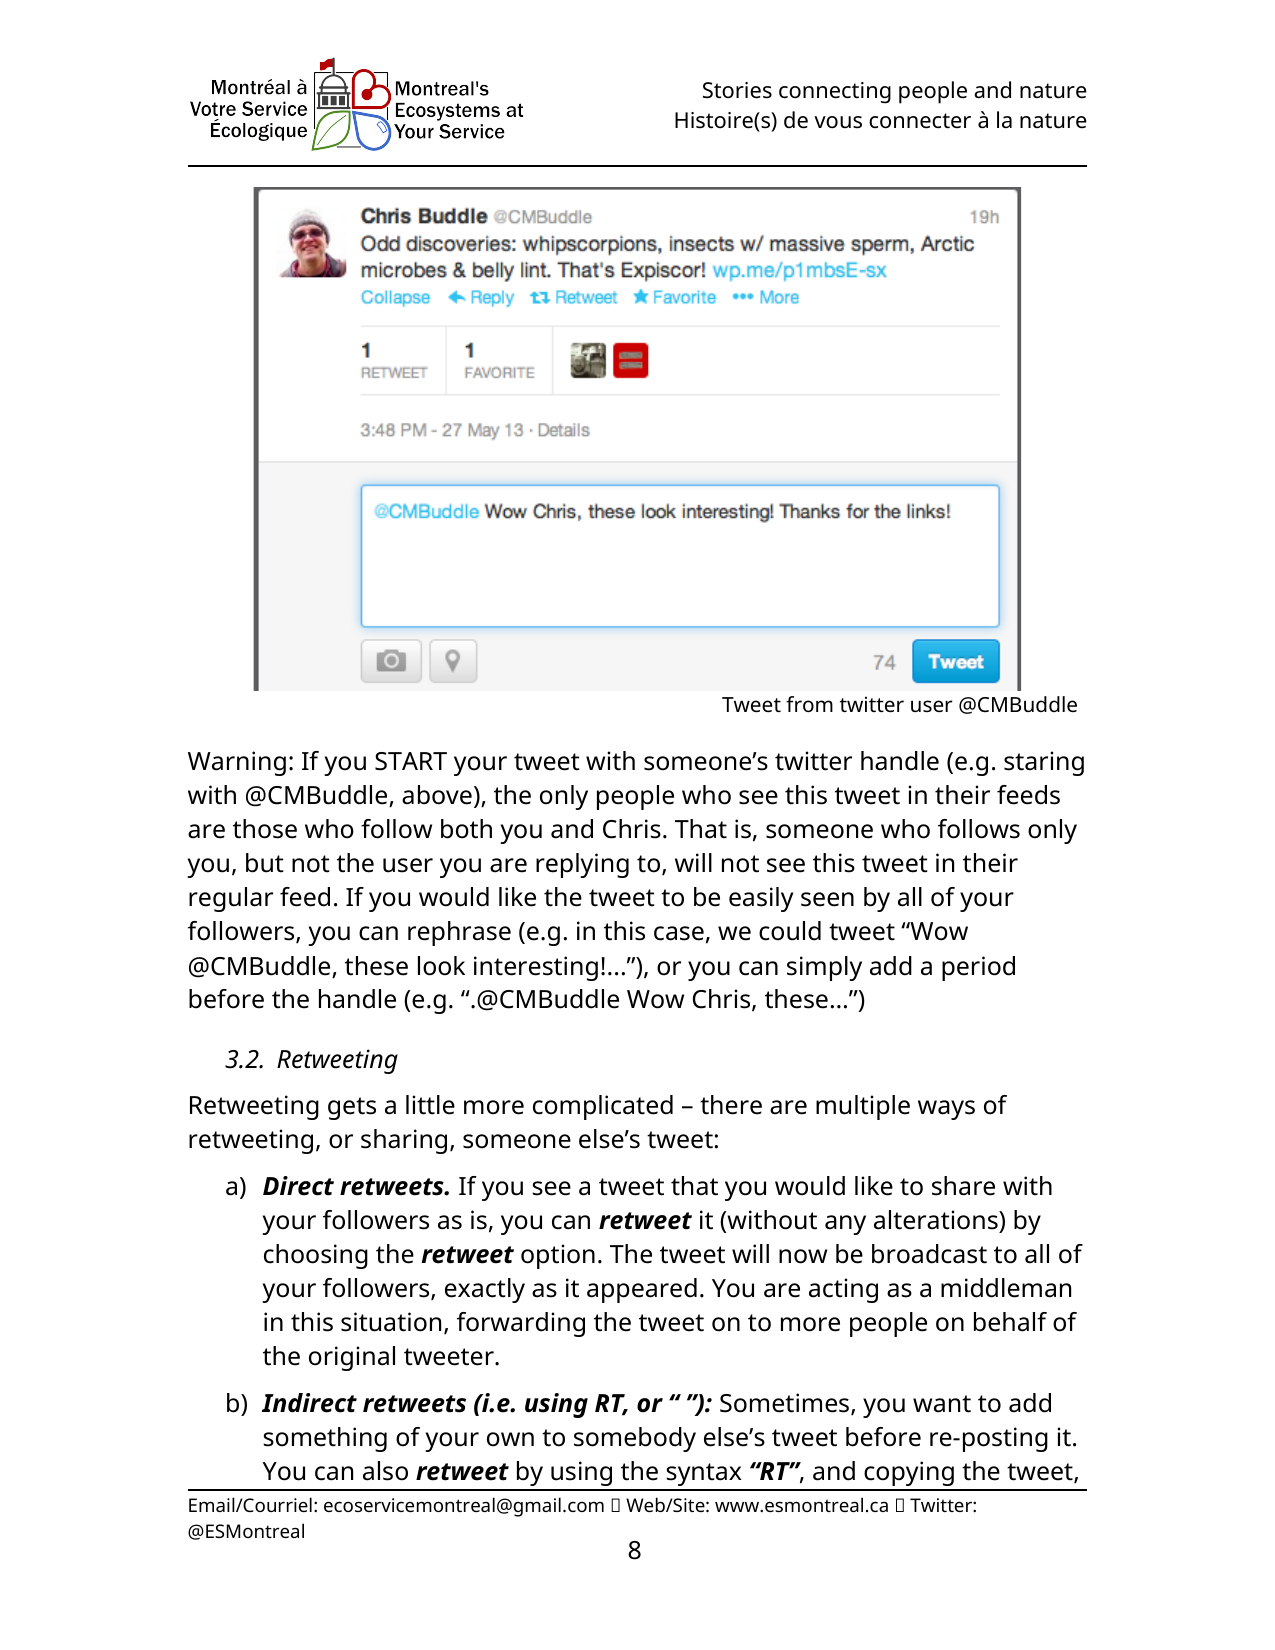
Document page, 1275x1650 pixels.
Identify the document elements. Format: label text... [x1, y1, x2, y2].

text Tweet from twitter user @CMBuddle [637, 690, 1087, 719]
picture [253, 187, 1022, 691]
text Retweeting gets a little more complicated – there are multiple ways of retweeting, or sharing, someone else’s tweet: [187, 1088, 1087, 1156]
text Warning: If you START your tweet with someone’s twitter handle (e.g. staring with @CMBuddle, above), the only people who see this tweet in their feeds are those who follow both you and Chris. That is, someone who follows only you, but not the user you are replying to, will not see this tweet in their regular feed. If you would like the tweet to be easily seen by all of your followers, you can rephrase (e.g. in this case, we could tweet “Wow @CMBuddle, these look interesting!...”), or you can simply add a period before the handle (e.g. “.@CMBuddle Wow Chris, these…”) [187, 744, 1087, 1016]
list Retweeting [225, 1041, 1087, 1075]
list Direct retweets. If you see a tweet that you would like to share with your followers as is, you can retweet it (without any alterations) by choosing the retweet option. The tweet will now be broadcast to all of your followers, exactly as it appeared. You are acting as a middleman in this situation, forwarding the tweet on to more people on behalf of the original tweeter. [225, 1168, 1087, 1373]
picture [187, 56, 541, 170]
